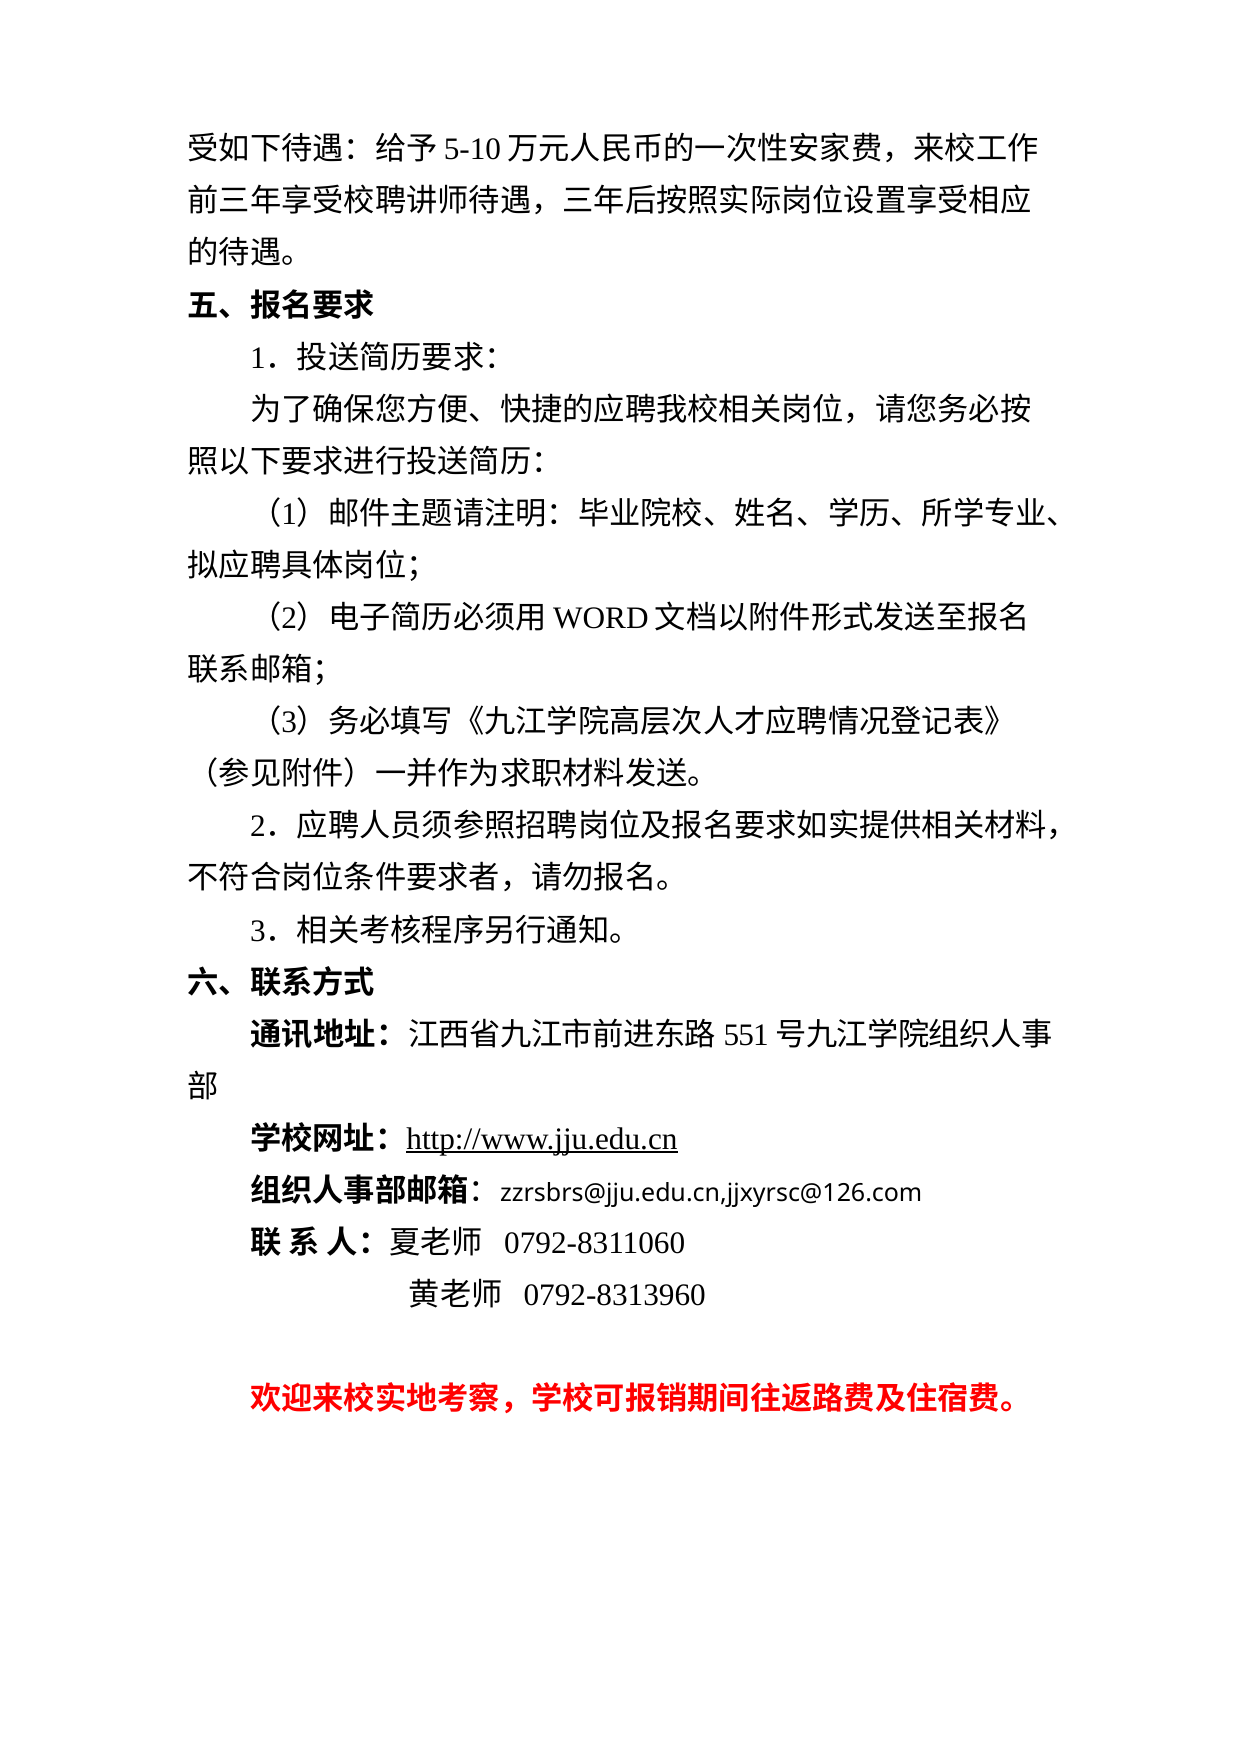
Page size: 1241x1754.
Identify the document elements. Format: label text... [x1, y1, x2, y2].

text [187, 118, 1053, 274]
text 欢迎来校实地考察，学校可报销期间往返路费及住宿费。 [187, 1368, 1053, 1420]
text 2．应聘人员须参照招聘岗位及报名要求如实提供相关材料，不符合岗位条件要求者，请勿报名。 [187, 795, 1053, 899]
text 1．投送简历要求： [187, 326, 1053, 378]
text （2）电子简历必须用WORD文档以附件形式发送至报名联系邮箱； [187, 587, 1053, 691]
text 3．相关考核程序另行通知。 [187, 899, 1053, 951]
text 黄老师 0792-8313960 [187, 1264, 1053, 1316]
text 联 系 人：夏老师 0792-8311060 [187, 1212, 1053, 1264]
text （3）务必填写《九江学院高层次人才应聘情况登记表》（参见附件）一并作为求职材料发送。 [187, 691, 1053, 795]
text 通讯地址：江西省九江市前进东路551号九江学院组织人事部 [187, 1003, 1053, 1108]
text 六、联系方式 [187, 951, 1053, 1003]
text 学校网址：http://www.jju.edu.cn [187, 1108, 1053, 1160]
text 为了确保您方便、快捷的应聘我校相关岗位，请您务必按照以下要求进行投送简历： [187, 378, 1053, 483]
text 五、报名要求 [187, 274, 1053, 326]
text 组织人事部邮箱：zzrsbrs@jju.edu.cn,jjxyrsc@126.com [187, 1160, 1053, 1212]
text （1）邮件主题请注明：毕业院校、姓名、学历、所学专业、拟应聘具体岗位； [187, 483, 1053, 587]
